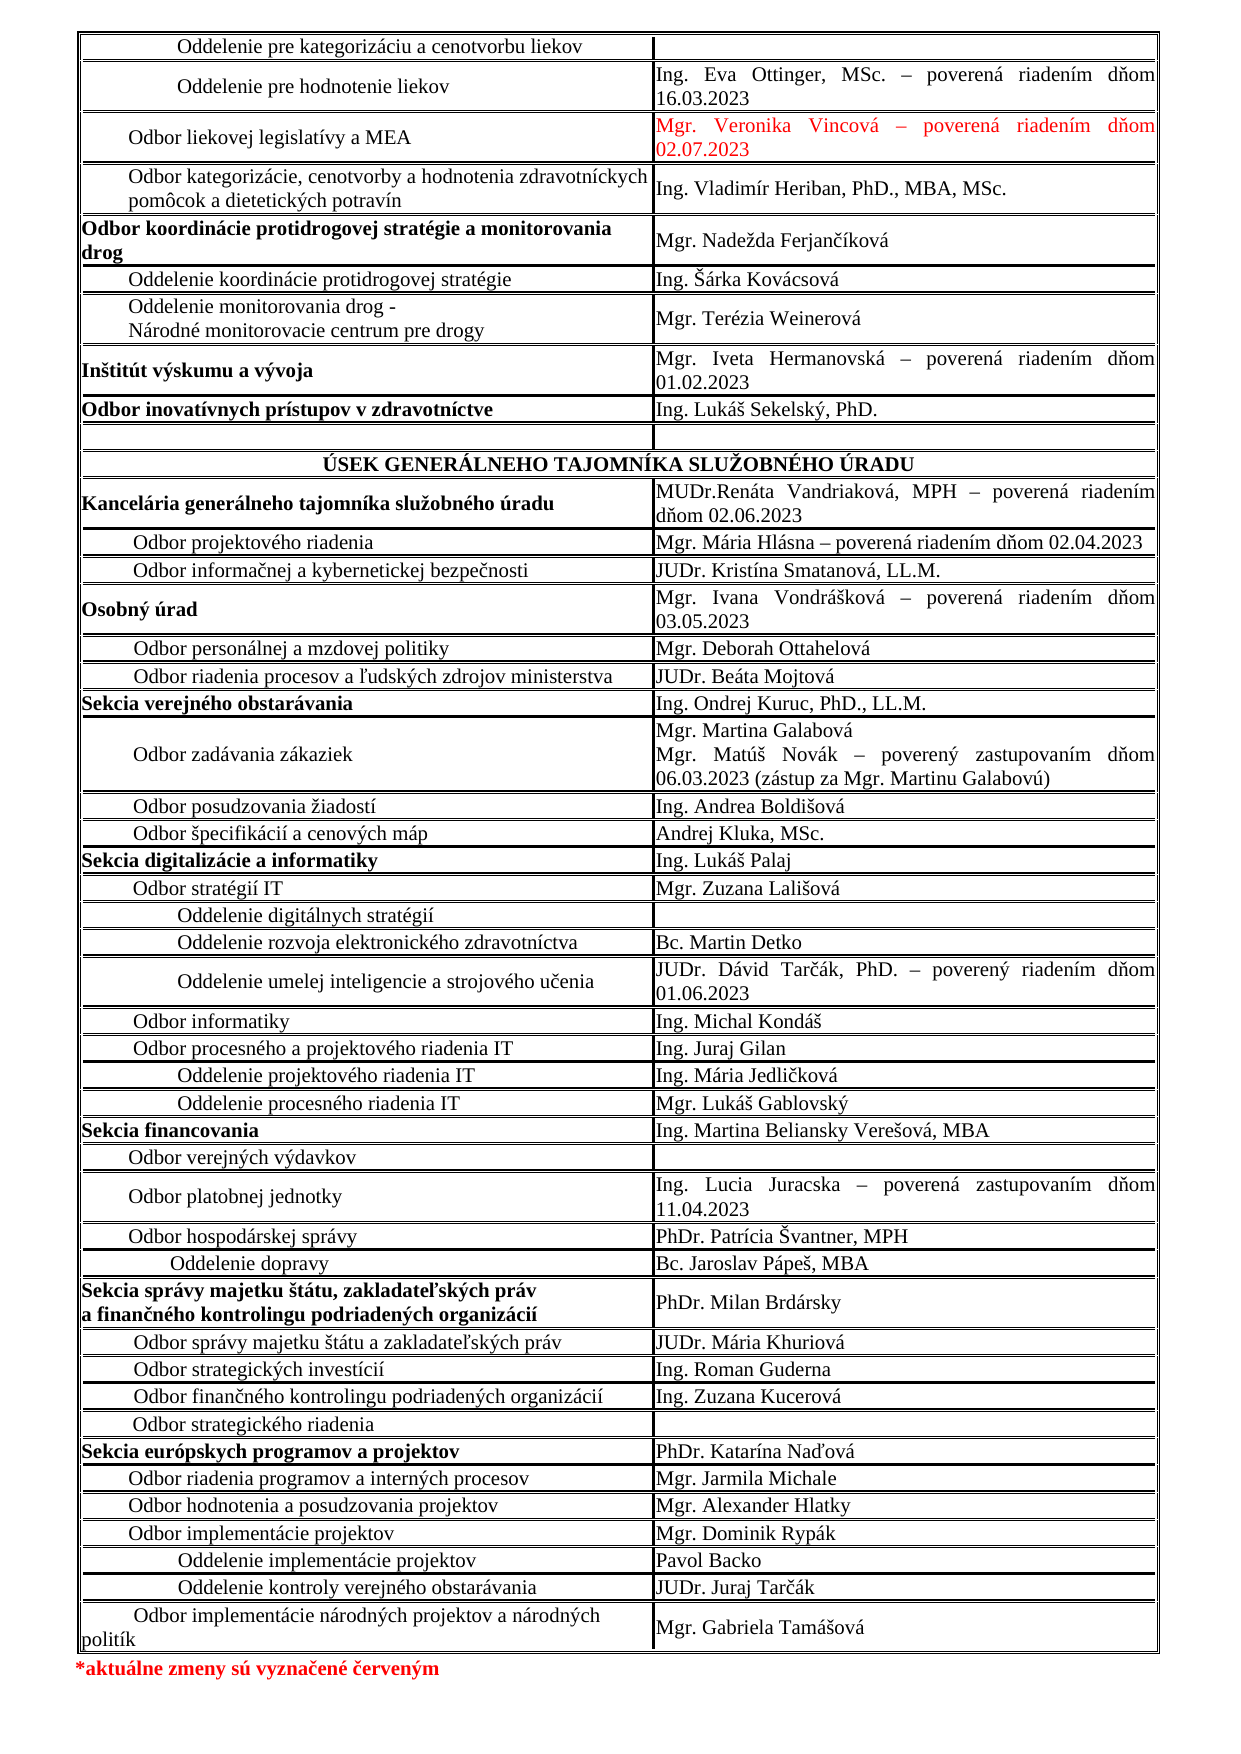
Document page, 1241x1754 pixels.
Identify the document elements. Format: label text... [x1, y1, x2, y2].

text *aktuálne zmeny sú vyznačené červeným [75, 1656, 1165, 1680]
table_header [75, 30, 1165, 1656]
